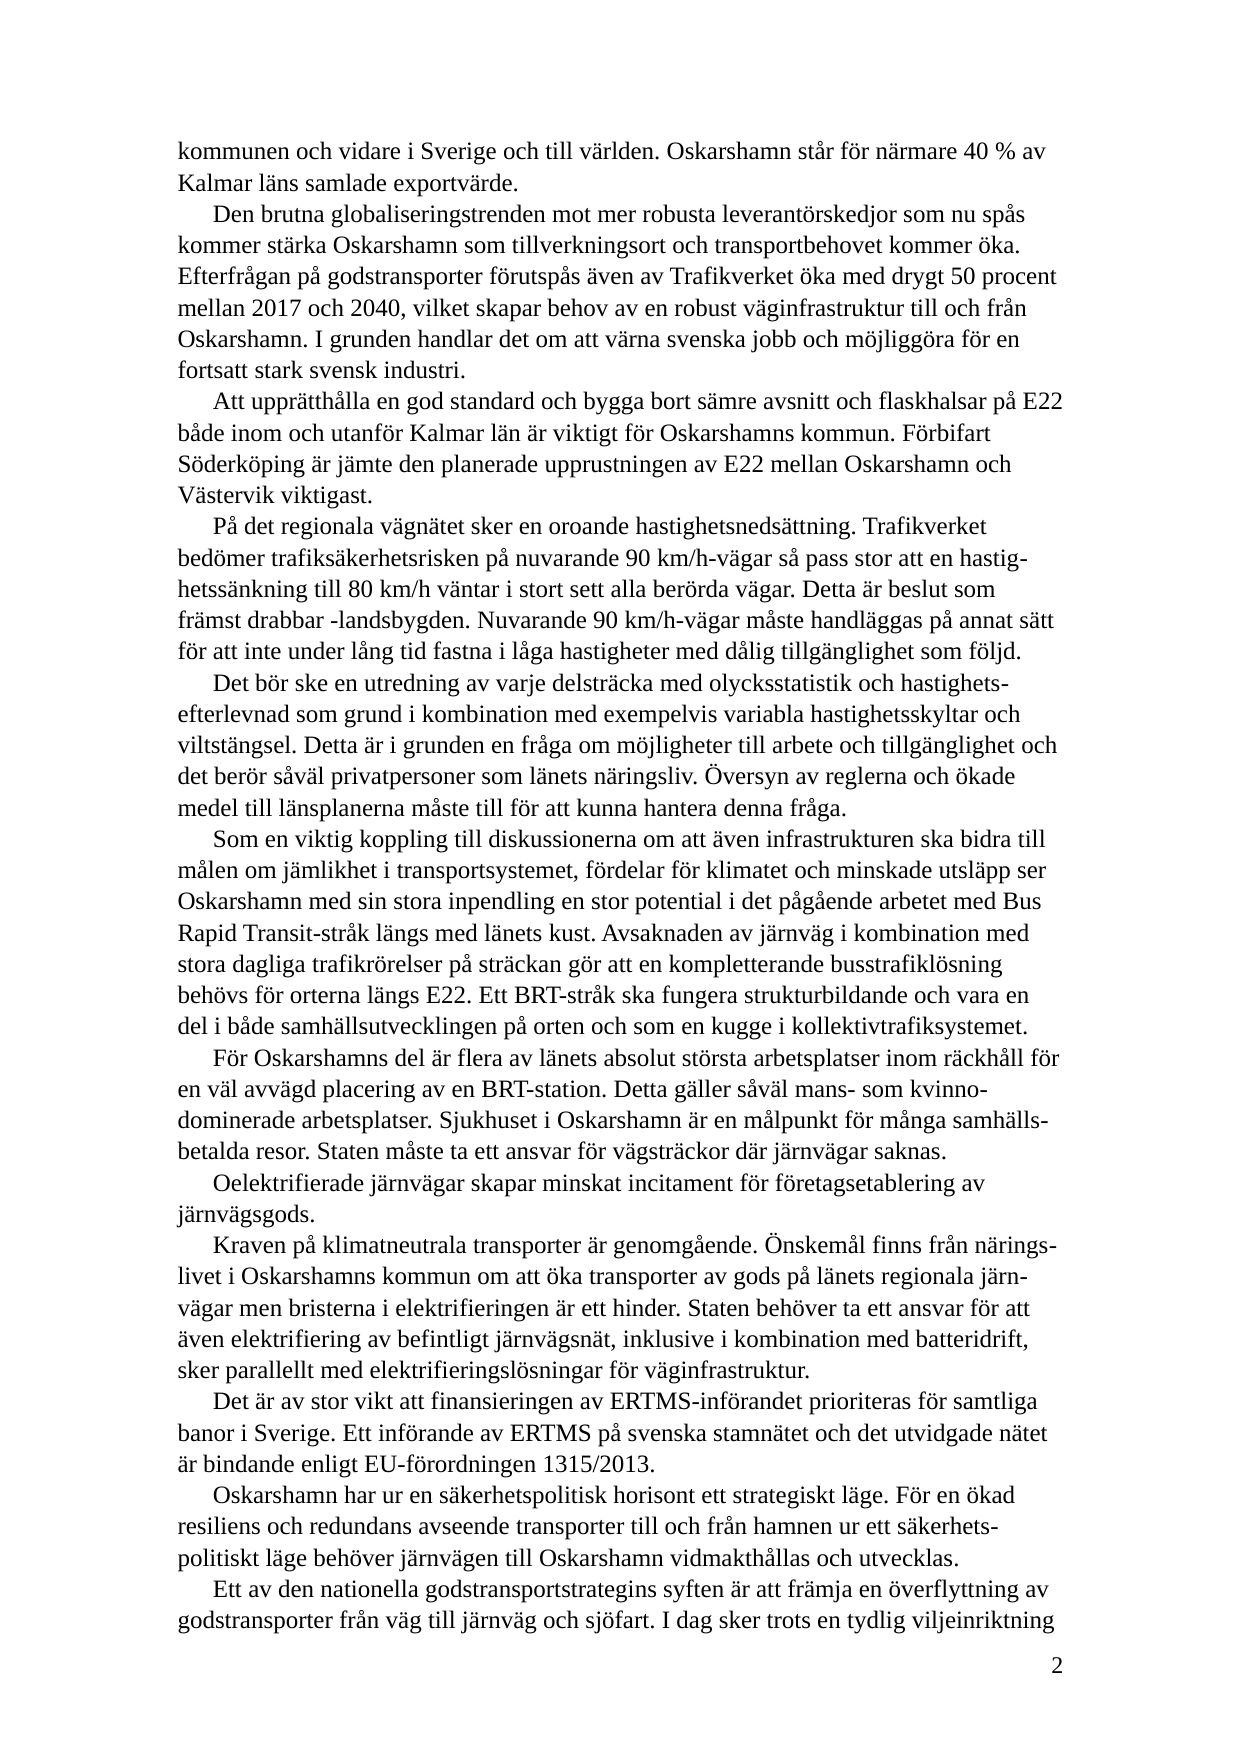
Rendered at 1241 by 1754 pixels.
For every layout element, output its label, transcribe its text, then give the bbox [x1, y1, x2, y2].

text Det bör ske en utredning av varje delsträcka med olycksstatistik och hastighetsefterlevnad som grund i kombination med exempelvis variabla hastighetsskyltar och viltstängsel. Detta är i grunden en fråga om möjligheter till arbete och tillgänglighet och det berör såväl privatpersoner som länets näringsliv. Översyn av reglerna och ökade medel till länsplanerna måste till för att kunna hantera denna fråga. [177, 665, 1063, 821]
text Oskarshamn har ur en säkerhetspolitisk horisont ett strategiskt läge. För en ökad resiliens och redundans avseende transporter till och från hamnen ur ett säkerhetspolitiskt läge behöver järnvägen till Oskarshamn vidmakthållas och utvecklas. [177, 1478, 1063, 1571]
text Det är av stor vikt att finansieringen av ERTMS-införandet prioriteras för samtliga banor i Sverige. Ett införande av ERTMS på svenska stamnätet och det utvidgade nätet är bindande enligt EU-förordningen 1315/2013. [177, 1384, 1063, 1478]
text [177, 1571, 1063, 1634]
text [177, 134, 1063, 196]
text Som en viktig koppling till diskussionerna om att även infrastrukturen ska bidra till målen om jämlikhet i transportsystemet, fördelar för klimatet och minskade utsläpp ser Oskarshamn med sin stora inpendling en stor potential i det pågående arbetet med Bus Rapid Transit-stråk längs med länets kust. Avsaknaden av järnväg i kombination med stora dagliga trafikrörelser på sträckan gör att en kompletterande busstrafiklösning behövs för orterna längs E22. Ett BRT-stråk ska fungera strukturbildande och vara en del i både samhällsutvecklingen på orten och som en kugge i kollektivtrafiksystemet. [177, 821, 1063, 1040]
text Den brutna globaliseringstrenden mot mer robusta leverantörskedjor som nu spås kommer stärka Oskarshamn som tillverkningsort och transportbehovet kommer öka. Efterfrågan på godstransporter förutspås även av Trafikverket öka med drygt 50 procent mellan 2017 och 2040, vilket skapar behov av en robust väginfrastruktur till och från Oskarshamn. I grunden handlar det om att värna svenska jobb och möjliggöra för en fortsatt stark svensk industri. [177, 196, 1063, 384]
text Oelektrifierade järnvägar skapar minskat incitament för företagsetablering av järnvägsgods. [177, 1165, 1063, 1228]
text Att upprätthålla en god standard och bygga bort sämre avsnitt och flaskhalsar på E22 både inom och utanför Kalmar län är viktigt för Oskarshamns kommun. Förbifart Söderköping är jämte den planerade upprustningen av E22 mellan Oskarshamn och Västervik viktigast. [177, 384, 1063, 509]
text På det regionala vägnätet sker en oroande hastighetsnedsättning. Trafikverket bedömer trafiksäkerhetsrisken på nuvarande 90 km/h-vägar så pass stor att en hastighetssänkning till 80 km/h väntar i stort sett alla berörda vägar. Detta är beslut som främst drabbar -landsbygden. Nuvarande 90 km/h-vägar måste handläggas på annat sätt för att inte under lång tid fastna i låga hastigheter med dålig tillgänglighet som följd. [177, 509, 1063, 665]
text Kraven på klimatneutrala transporter är genomgående. Önskemål finns från näringslivet i Oskarshamns kommun om att öka transporter av gods på länets regionala järnvägar men bristerna i elektrifieringen är ett hinder. Staten behöver ta ett ansvar för att även elektrifiering av befintligt järnvägsnät, inklusive i kombination med batteridrift, sker parallellt med elektrifieringslösningar för väginfrastruktur. [177, 1228, 1063, 1384]
text För Oskarshamns del är flera av länets absolut största arbetsplatser inom räckhåll för en väl avvägd placering av en BRT-station. Detta gäller såväl mans- som kvinnodominerade arbetsplatser. Sjukhuset i Oskarshamn är en målpunkt för många samhällsbetalda resor. Staten måste ta ett ansvar för vägsträckor där järnvägar saknas. [177, 1040, 1063, 1165]
